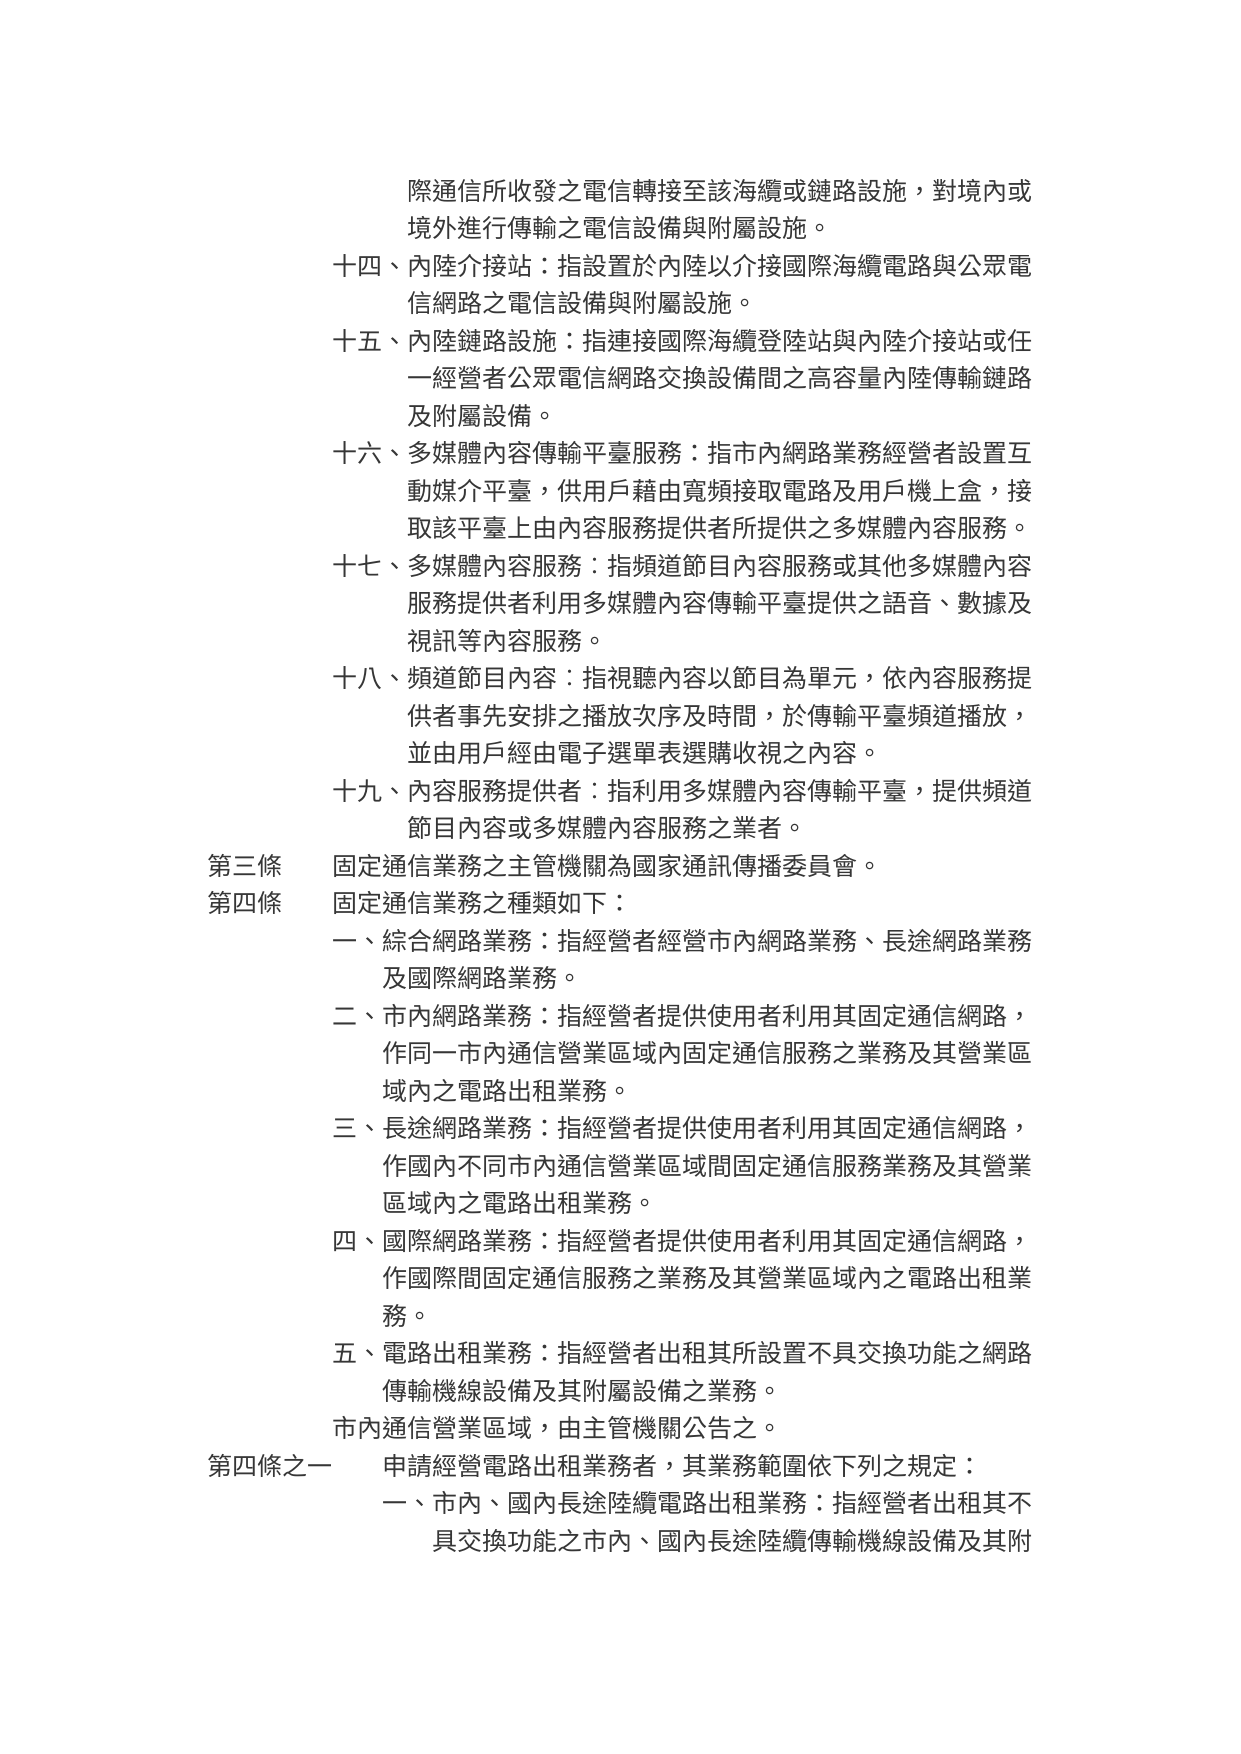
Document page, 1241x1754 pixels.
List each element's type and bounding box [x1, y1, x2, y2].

table_cell [196, 165, 1044, 1564]
